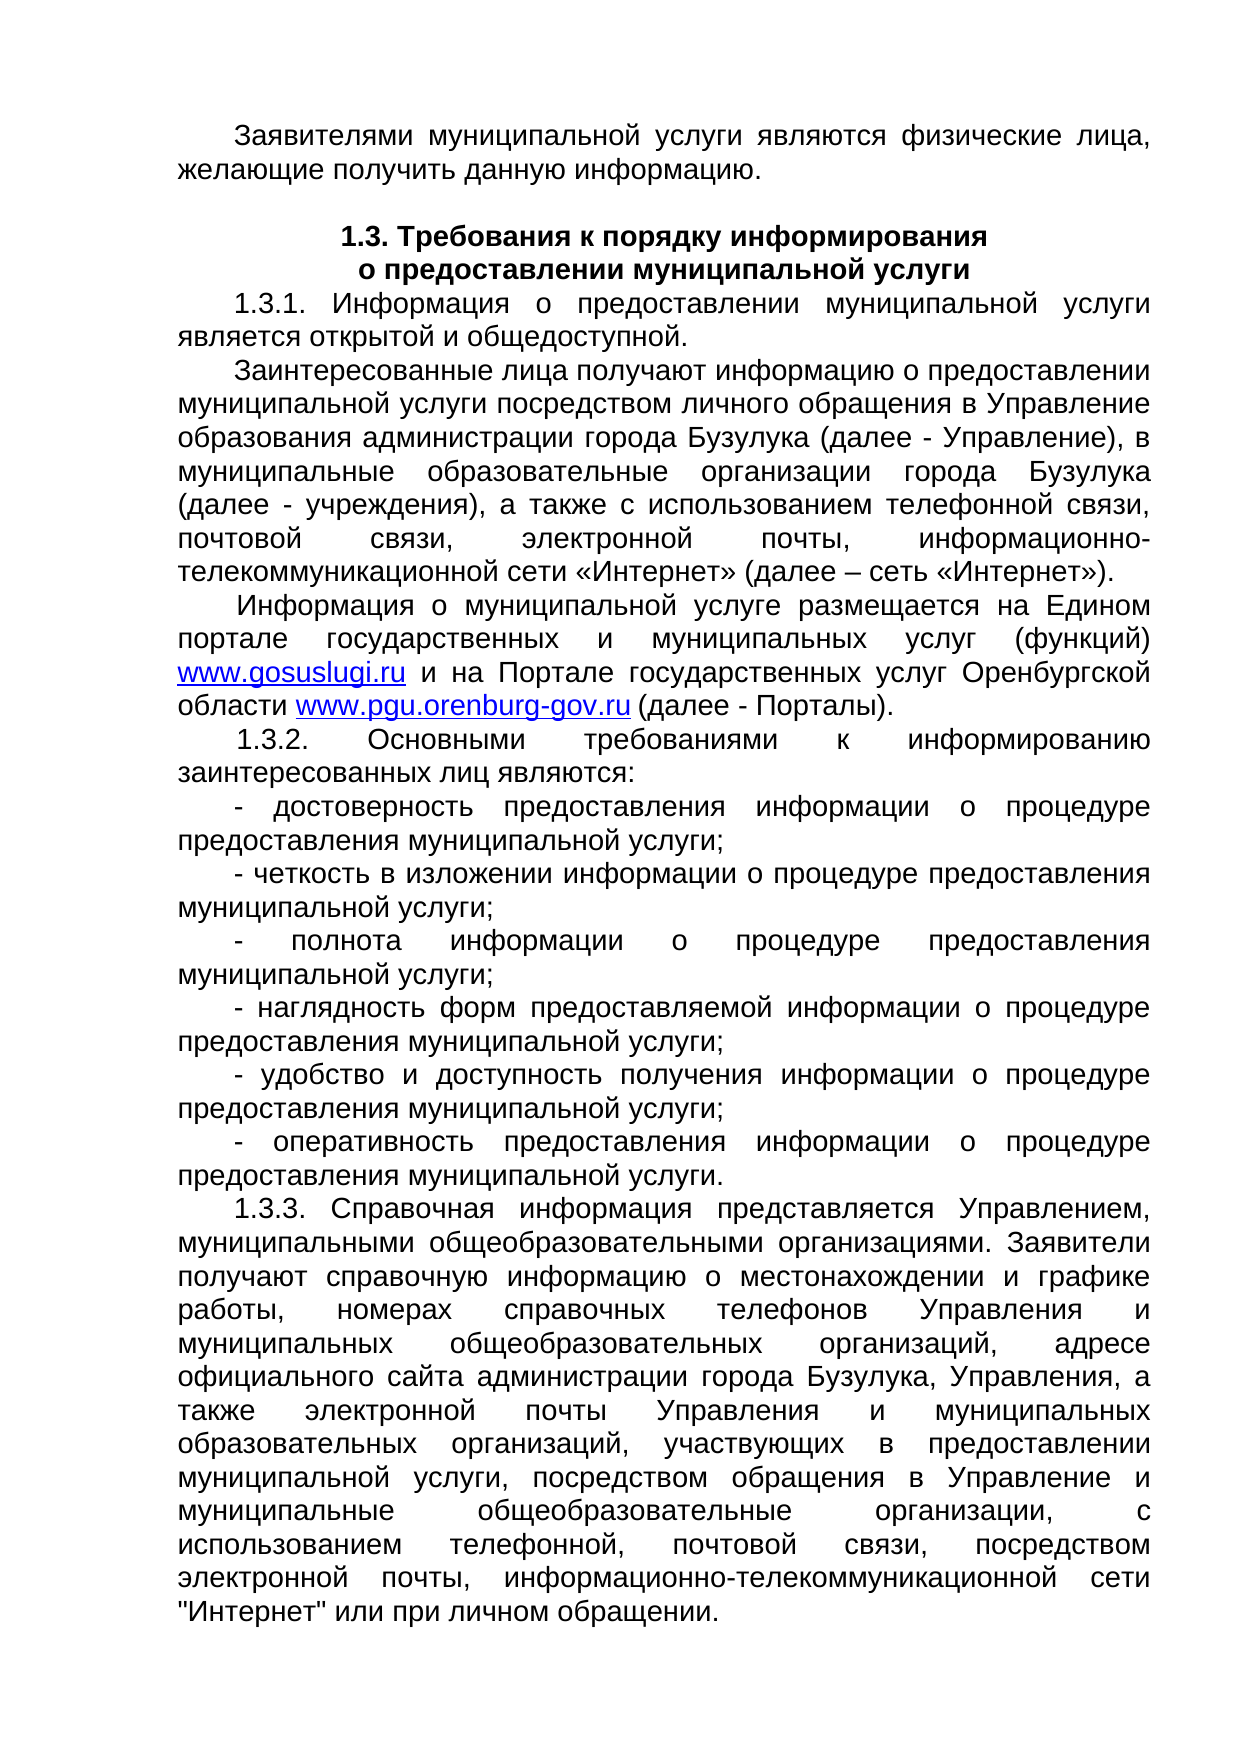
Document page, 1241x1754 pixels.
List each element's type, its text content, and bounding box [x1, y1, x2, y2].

text 1.3. Требования к порядку информирования [177, 219, 1152, 252]
text - полнота информации о процедуре предоставления муниципальной услуги; [177, 923, 1152, 990]
text Заинтересованные лица получают информацию о предоставлении муниципальной услуги посредством личного обращения в Управление образования администрации города Бузулука (далее - Управление), в муниципальные образовательные организации города Бузулука (далее - учреждения), а также с использованием телефонной связи, почтовой связи, электронной почты, информационно-телекоммуникационной сети «Интернет» (далее – сеть «Интернет»). [177, 353, 1152, 588]
text - четкость в изложении информации о процедуре предоставления муниципальной услуги; [177, 856, 1152, 923]
text 1.3.1. Информация о предоставлении муниципальной услуги является открытой и общедоступной. [177, 286, 1152, 353]
text - удобство и доступность получения информации о процедуре предоставления муниципальной услуги; [177, 1057, 1152, 1124]
text Информация о муниципальной услуге размещается на Едином портале государственных и муниципальных услуг (функций) www.gosuslugi.ru и на Портале государственных услуг Оренбургской области www.pgu.orenburg-gov.ru (далее - Порталы). [177, 588, 1152, 722]
text о предоставлении муниципальной услуги [177, 252, 1152, 286]
text - достоверность предоставления информации о процедуре предоставления муниципальной услуги; [177, 789, 1152, 856]
text - наглядность форм предоставляемой информации о процедуре предоставления муниципальной услуги; [177, 990, 1152, 1057]
text Заявителями муниципальной услуги являются физические лица, желающие получить данную информацию. [177, 118, 1152, 185]
text 1.3.2. Основными требованиями к информированию заинтересованных лиц являются: [177, 722, 1152, 789]
text 1.3.3. Справочная информация представляется Управлением, муниципальными общеобразовательными организациями. Заявители получают справочную информацию о местонахождении и графике работы, номерах справочных телефонов Управления и муниципальных общеобразовательных организаций, адресе официального сайта администрации города Бузулука, Управления, а также электронной почты Управления и муниципальных образовательных организаций, участвующих в предоставлении муниципальной услуги, посредством обращения в Управление и муниципальные общеобразовательные организации, с использованием телефонной, почтовой связи, посредством электронной почты, информационно-телекоммуникационной сети "Интернет" или при личном обращении. [177, 1191, 1152, 1627]
text - оперативность предоставления информации о процедуре предоставления муниципальной услуги. [177, 1124, 1152, 1191]
